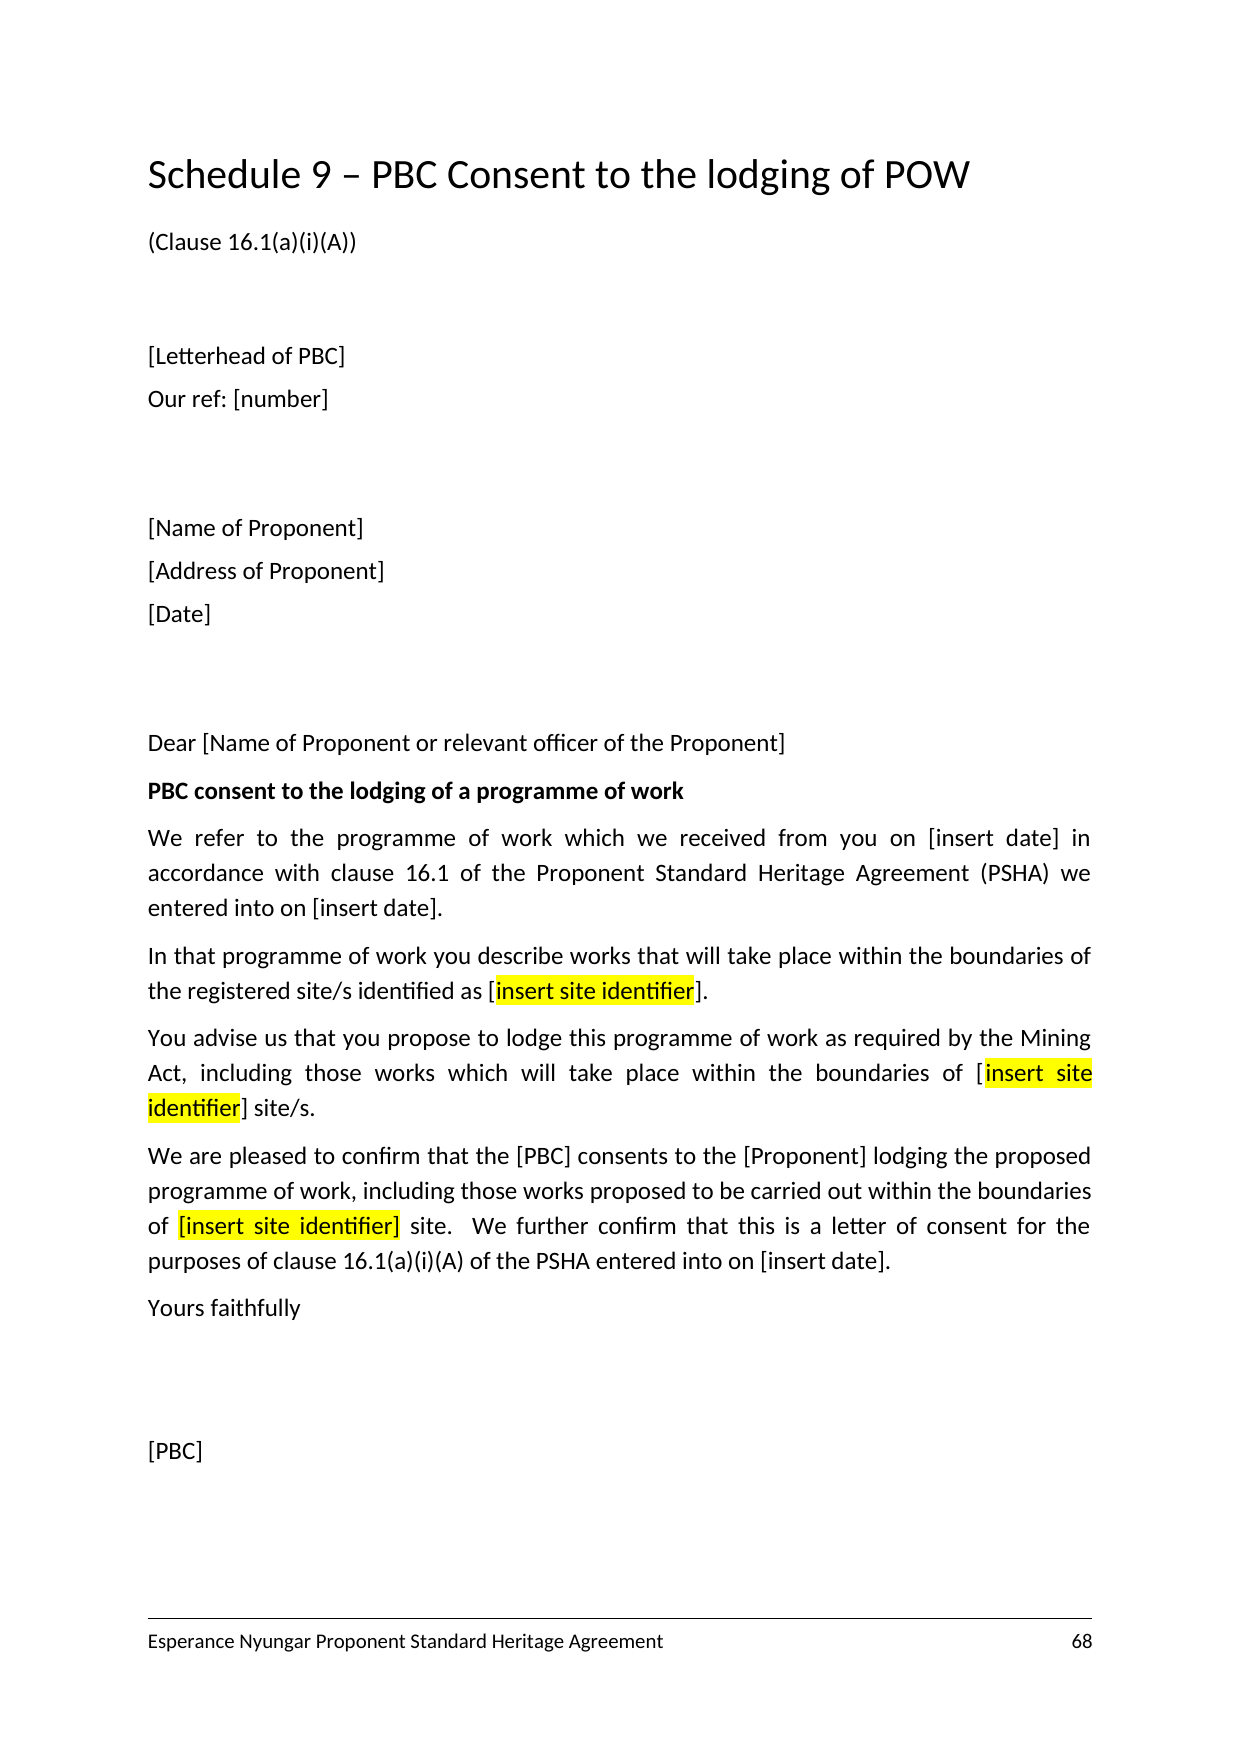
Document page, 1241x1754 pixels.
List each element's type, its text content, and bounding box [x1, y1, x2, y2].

text [Letterhead of PBC] [148, 340, 1092, 371]
text You advise us that you propose to lodge this programme of work as required by the Mining Act, including those works which will take place within the boundaries of [insert site identifier] site/s. [148, 1022, 1092, 1123]
text Yours faithfully [148, 1292, 1092, 1323]
text We are pleased to confirm that the [PBC] consents to the [Proponent] lodging the proposed programme of work, including those works proposed to be carried out within the boundaries of [insert site identifier] site. We further confirm that this is a letter of consent for the purposes of clause 16.1(a)(i)(A) of the PSHA entered into on [insert date]. [148, 1140, 1092, 1275]
text [Address of Proponent] [148, 555, 1092, 586]
text [PBC] [148, 1435, 1092, 1465]
text In that programme of work you describe works that will take place within the boundaries of the registered site/s identified as [insert site identifier]. [148, 940, 1092, 1005]
text [Name of Proponent] [148, 512, 1092, 543]
text PBC consent to the lodging of a programme of work [148, 775, 1092, 805]
subtitle (Clause 16.1(a)(i)(A)) [148, 223, 1092, 257]
text [Date] [148, 598, 1092, 629]
subtitle Schedule 9 – PBC Consent to the lodging of POW [148, 148, 1092, 198]
text We refer to the programme of work which we received from you on [insert date] in accordance with clause 16.1 of the Proponent Standard Heritage Agreement (PSHA) we entered into on [insert date]. [148, 822, 1092, 923]
text Our ref: [number] [148, 383, 1092, 414]
text Dear [Name of Proponent or relevant officer of the Proponent] [148, 727, 1092, 758]
